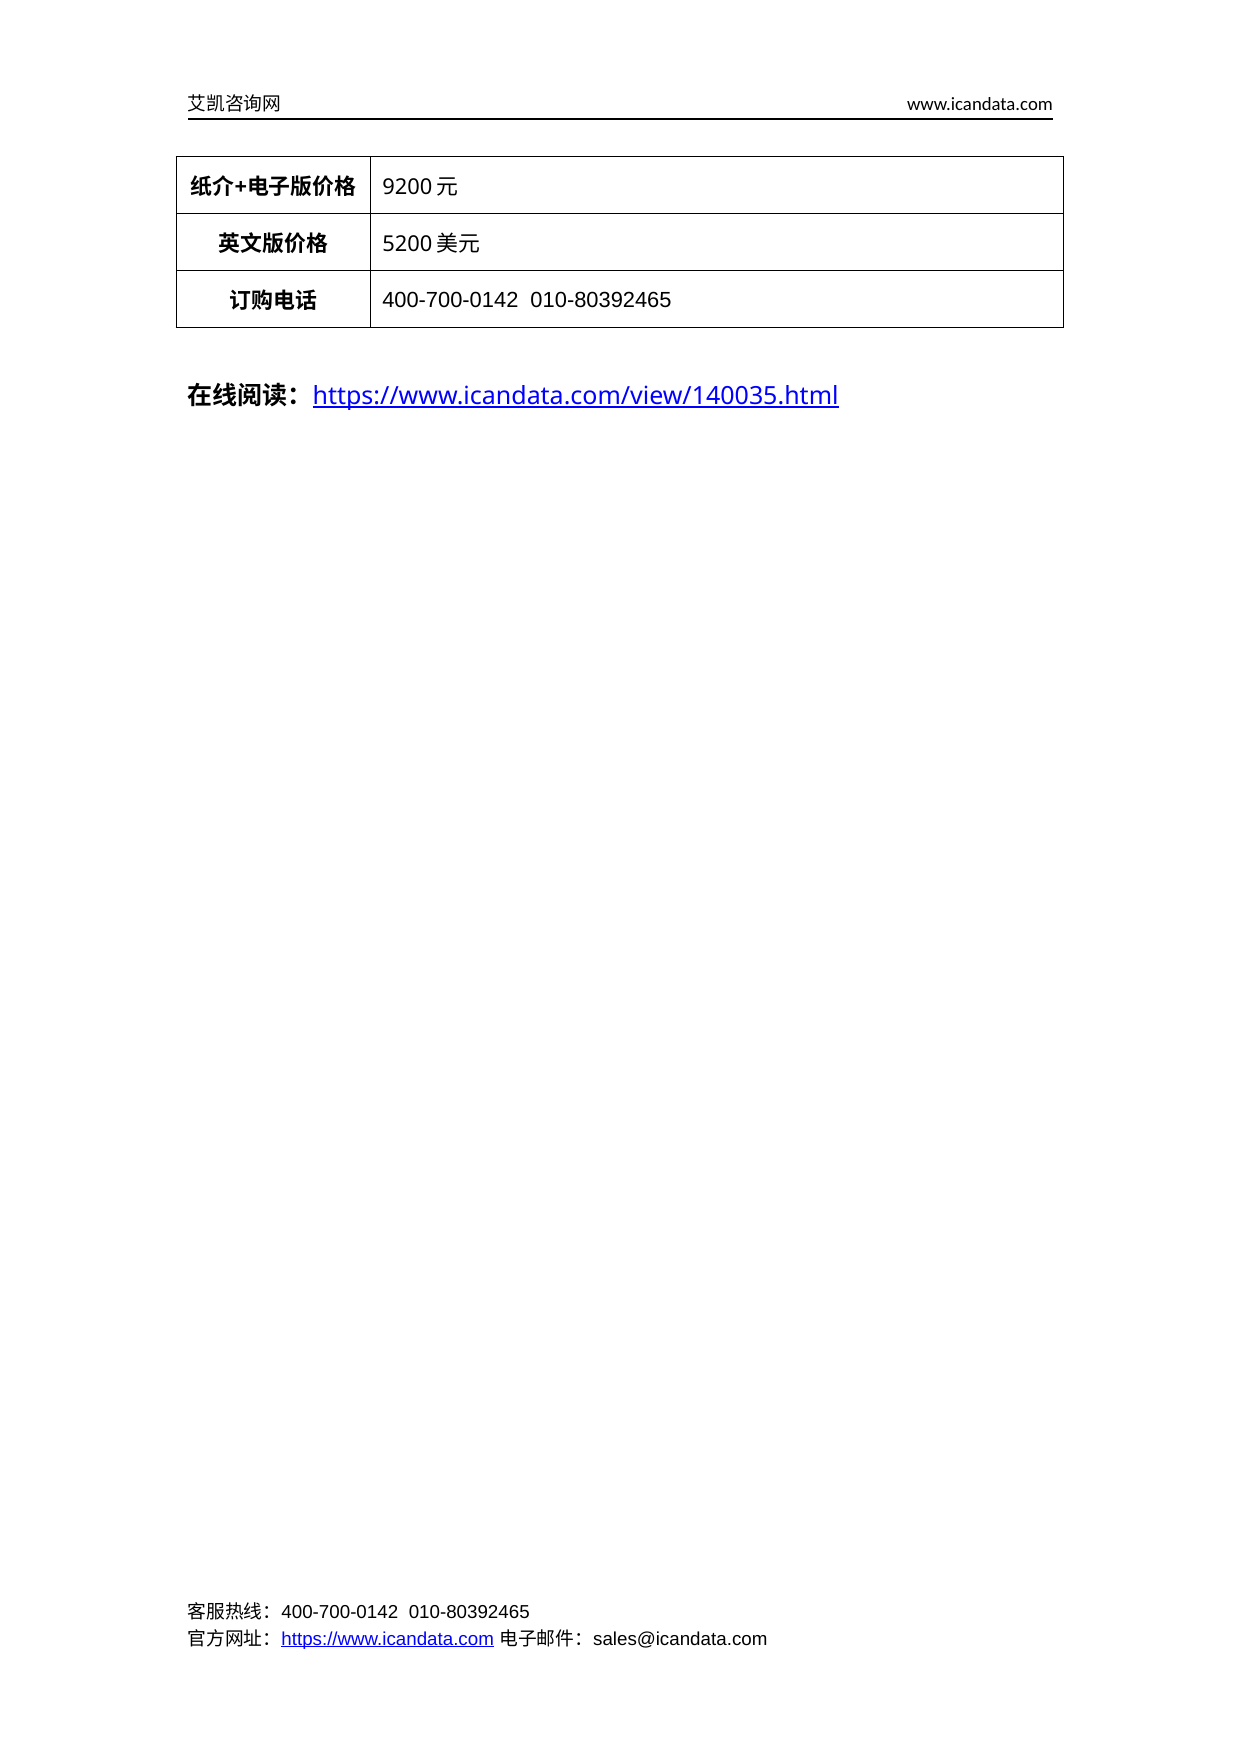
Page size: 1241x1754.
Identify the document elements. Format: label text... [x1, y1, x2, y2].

text 在线阅读：https://www.icandata.com/view/140035.html [187, 361, 1053, 426]
table_cell 9200元 [371, 157, 1063, 213]
table_cell 5200美元 [371, 214, 1063, 270]
table_cell 纸介+电子版价格 [177, 157, 370, 213]
table_cell 400-700-0142 010-80392465 [371, 271, 1063, 327]
table_cell 英文版价格 [177, 214, 370, 270]
table_cell 订购电话 [177, 271, 370, 327]
